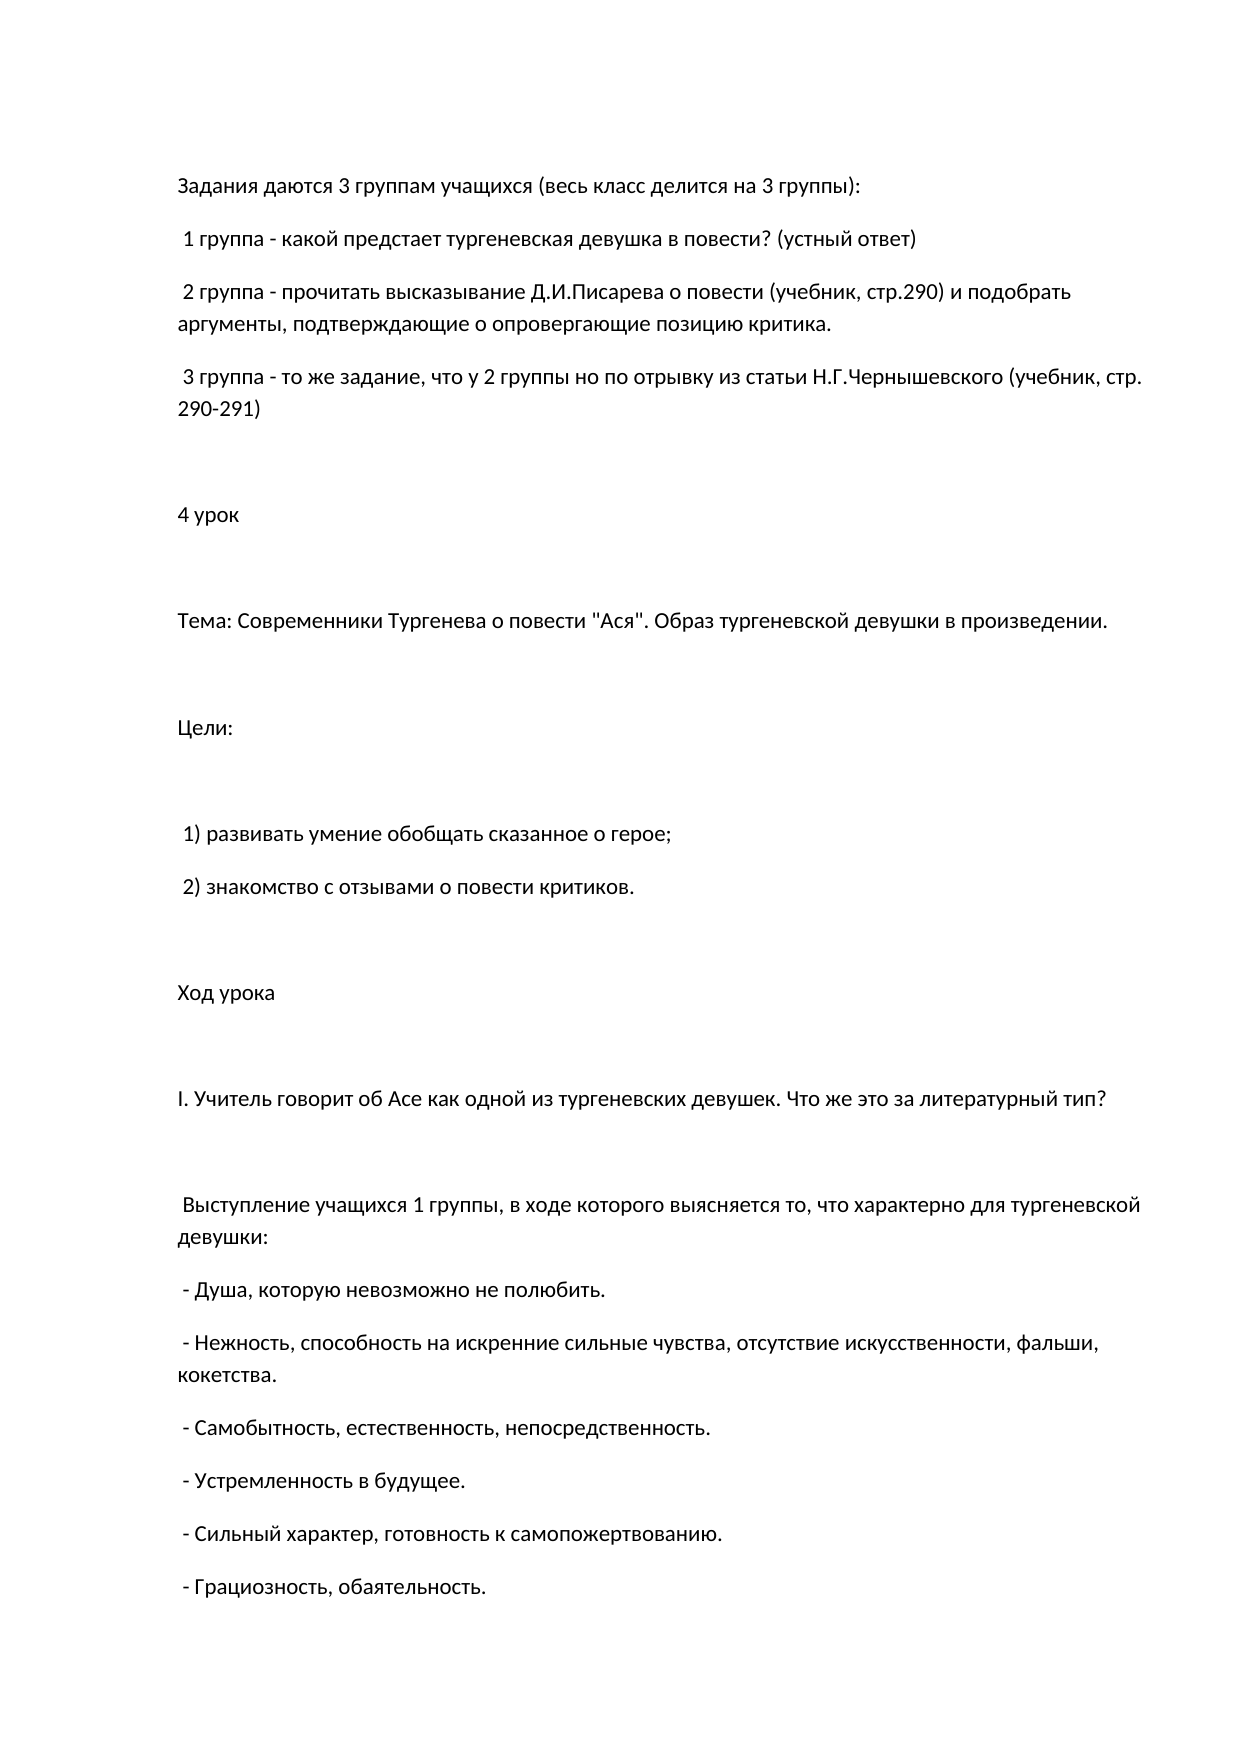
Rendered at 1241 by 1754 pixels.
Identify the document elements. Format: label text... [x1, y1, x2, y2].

text - Сильный характер, готовность к самопожертвованию. [177, 1519, 1152, 1547]
text Задания даются 3 группам учащихся (весь класс делится на 3 группы): [177, 171, 1152, 199]
text - Устремленность в будущее. [177, 1466, 1152, 1494]
text Цели: [177, 713, 1152, 741]
text 1 группа - какой предстает тургеневская девушка в повести? (устный ответ) [177, 224, 1152, 252]
text 2 группа - прочитать высказывание Д.И.Писарева о повести (учебник, стр.290) и подобрать аргументы, подтверждающие о опровергающие позицию критика. [177, 277, 1152, 337]
text - Самобытность, естественность, непосредственность. [177, 1413, 1152, 1441]
text Выступление учащихся 1 группы, в ходе которого выясняется то, что характерно для тургеневской девушки: [177, 1190, 1152, 1250]
text Тема: Современники Тургенева о повести "Ася". Образ тургеневской девушки в произведении. [177, 607, 1152, 635]
text - Нежность, способность на искренние сильные чувства, отсутствие искусственности, фальши, кокетства. [177, 1328, 1152, 1388]
text I. Учитель говорит об Асе как одной из тургеневских девушек. Что же это за литературный тип? [177, 1084, 1152, 1112]
text 1) развивать умение обобщать сказанное о герое; [177, 819, 1152, 847]
text 4 урок [177, 501, 1152, 529]
text - Грациозность, обаятельность. [177, 1572, 1152, 1600]
text 2) знакомство с отзывами о повести критиков. [177, 872, 1152, 900]
text 3 группа - то же задание, что у 2 группы но по отрывку из статьи Н.Г.Чернышевского (учебник, стр. 290-291) [177, 362, 1152, 423]
text Ход урока [177, 978, 1152, 1006]
text - Душа, которую невозможно не полюбить. [177, 1275, 1152, 1303]
